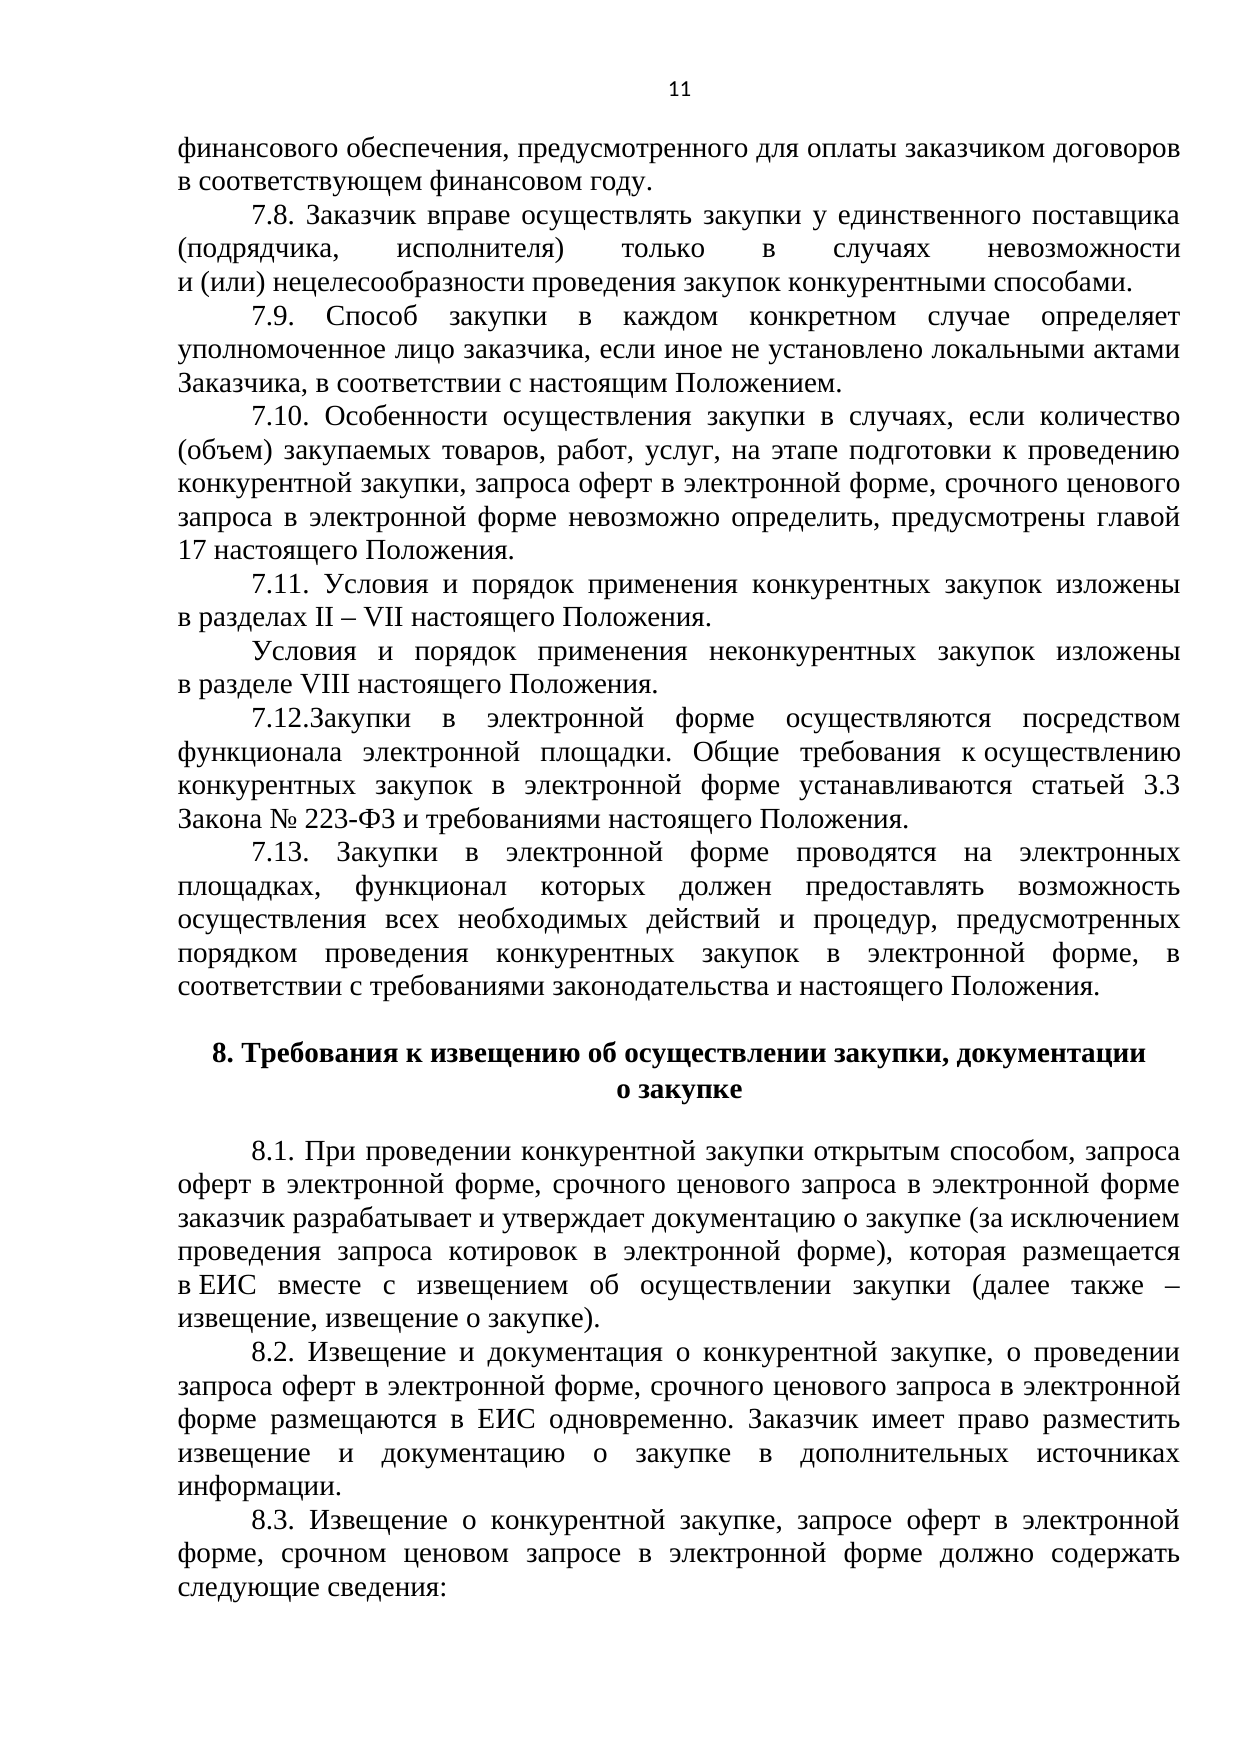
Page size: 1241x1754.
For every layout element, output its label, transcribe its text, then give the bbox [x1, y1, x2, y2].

text 7.11. Условия и порядок применения конкурентных закупок изложены в разделах II – VII настоящего Положения. [177, 566, 1181, 633]
text 7.13. Закупки в электронной форме проводятся на электронных площадках, функционал которых должен предоставлять возможность осуществления всех необходимых действий и процедур, предусмотренных порядком проведения конкурентных закупок в электронной форме, в соответствии с требованиями законодательства и настоящего Положения. [177, 834, 1181, 1002]
text 8.2. Извещение и документация о конкурентной закупке, о проведении запроса оферт в электронной форме, срочного ценового запроса в электронной форме размещаются в ЕИС одновременно. Заказчик имеет право разместить извещение и документацию о закупке в дополнительных источниках информации. [177, 1334, 1181, 1502]
text 7.8. Заказчик вправе осуществлять закупки у единственного поставщика (подрядчика, исполнителя) только в случаях невозможности и (или) нецелесообразности проведения закупок конкурентными способами. [177, 197, 1181, 298]
text 7.9. Способ закупки в каждом конкретном случае определяет уполномоченное лицо заказчика, если иное не установлено локальными актами Заказчика, в соответствии с настоящим Положением. [177, 298, 1181, 398]
subtitle 8. Требования к извещению об осуществлении закупки, документации о закупке [177, 1036, 1181, 1105]
text 7.12.Закупки в электронной форме осуществляются посредством функционала электронной площадки. Общие требования к осуществлению конкурентных закупок в электронной форме устанавливаются статьей 3.3 Закона № 223-ФЗ и требованиями настоящего Положения. [177, 700, 1181, 834]
text Условия и порядок применения неконкурентных закупок изложены в разделе VIII настоящего Положения. [177, 633, 1181, 700]
text 8.1. При проведении конкурентной закупки открытым способом, запроса оферт в электронной форме, срочного ценового запроса в электронной форме заказчик разрабатывает и утверждает документацию о закупке (за исключением проведения запроса котировок в электронной форме), которая размещается в ЕИС вместе с извещением об осуществлении закупки (далее также – извещение, извещение о закупке). [177, 1133, 1181, 1334]
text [177, 130, 1181, 197]
text 8.3. Извещение о конкурентной закупке, запросе оферт в электронной форме, срочном ценовом запросе в электронной форме должно содержать следующие сведения: [177, 1502, 1181, 1602]
text 7.10. Особенности осуществления закупки в случаях, если количество (объем) закупаемых товаров, работ, услуг, на этапе подготовки к проведению конкурентной закупки, запроса оферт в электронной форме, срочного ценового запроса в электронной форме невозможно определить, предусмотрены главой 17 настоящего Положения. [177, 398, 1181, 566]
